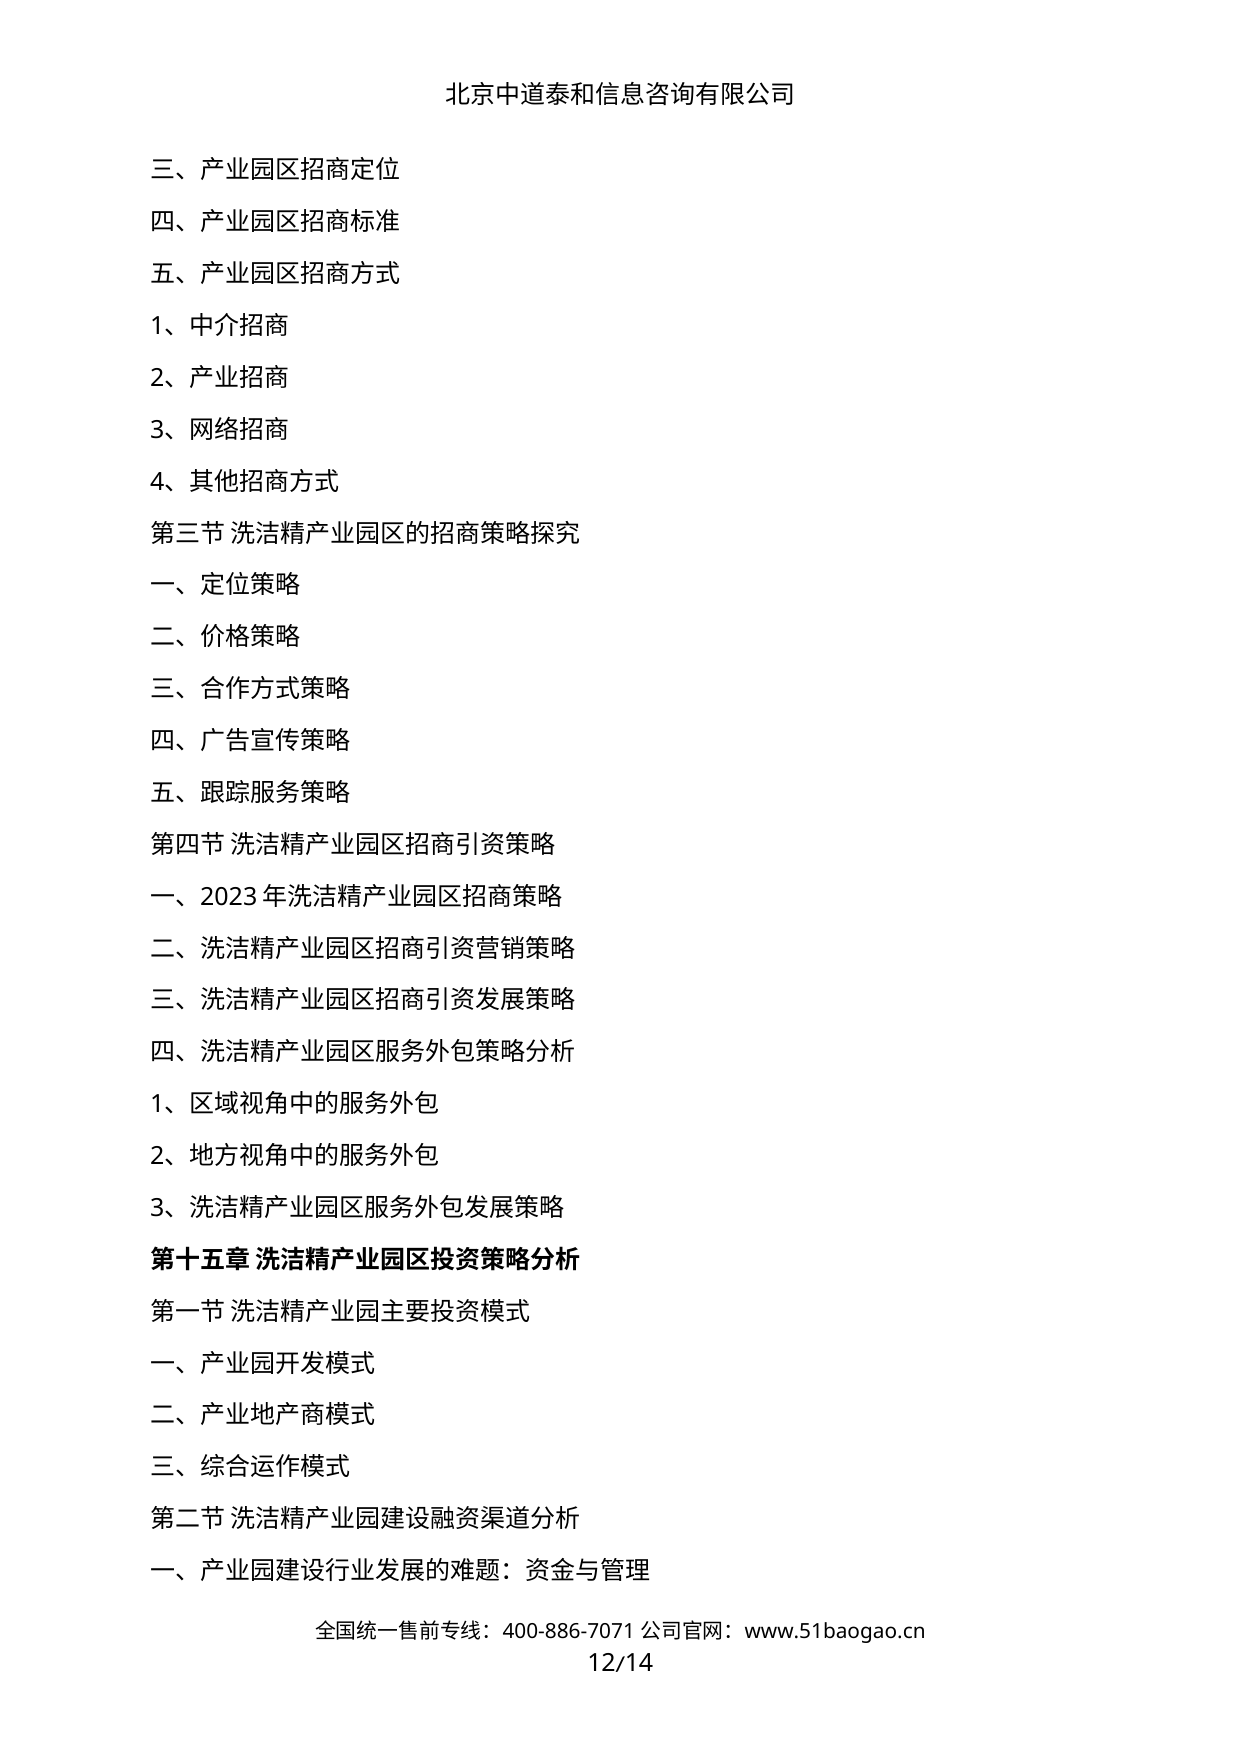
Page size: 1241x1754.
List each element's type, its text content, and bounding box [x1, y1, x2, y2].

text 第二节 洗洁精产业园建设融资渠道分析 [150, 1499, 1090, 1535]
text 一、产业园建设行业发展的难题：资金与管理 [150, 1551, 1090, 1587]
text 五、产业园区招商方式 [150, 254, 1090, 290]
text 一、2023年洗洁精产业园区招商策略 [150, 876, 1090, 912]
text 3、网络招商 [150, 409, 1090, 446]
text 2、产业招商 [150, 357, 1090, 394]
text 2、地方视角中的服务外包 [150, 1136, 1090, 1172]
text 4、其他招商方式 [150, 461, 1090, 497]
text 五、跟踪服务策略 [150, 772, 1090, 809]
text 三、合作方式策略 [150, 669, 1090, 705]
text 三、洗洁精产业园区招商引资发展策略 [150, 980, 1090, 1016]
text 一、定位策略 [150, 565, 1090, 601]
text 二、产业地产商模式 [150, 1395, 1090, 1431]
text 三、综合运作模式 [150, 1447, 1090, 1483]
text 第三节 洗洁精产业园区的招商策略探究 [150, 513, 1090, 549]
text 1、区域视角中的服务外包 [150, 1084, 1090, 1120]
text 四、洗洁精产业园区服务外包策略分析 [150, 1032, 1090, 1068]
text 二、价格策略 [150, 617, 1090, 653]
text 第四节 洗洁精产业园区招商引资策略 [150, 824, 1090, 861]
text 二、洗洁精产业园区招商引资营销策略 [150, 928, 1090, 964]
text 四、广告宣传策略 [150, 721, 1090, 757]
text 第十五章 洗洁精产业园区投资策略分析 [150, 1239, 1090, 1276]
text 1、中介招商 [150, 306, 1090, 342]
text 3、洗洁精产业园区服务外包发展策略 [150, 1187, 1090, 1224]
text 三、产业园区招商定位 [150, 150, 1090, 186]
text 一、产业园开发模式 [150, 1343, 1090, 1379]
text 四、产业园区招商标准 [150, 202, 1090, 238]
text 第一节 洗洁精产业园主要投资模式 [150, 1291, 1090, 1327]
